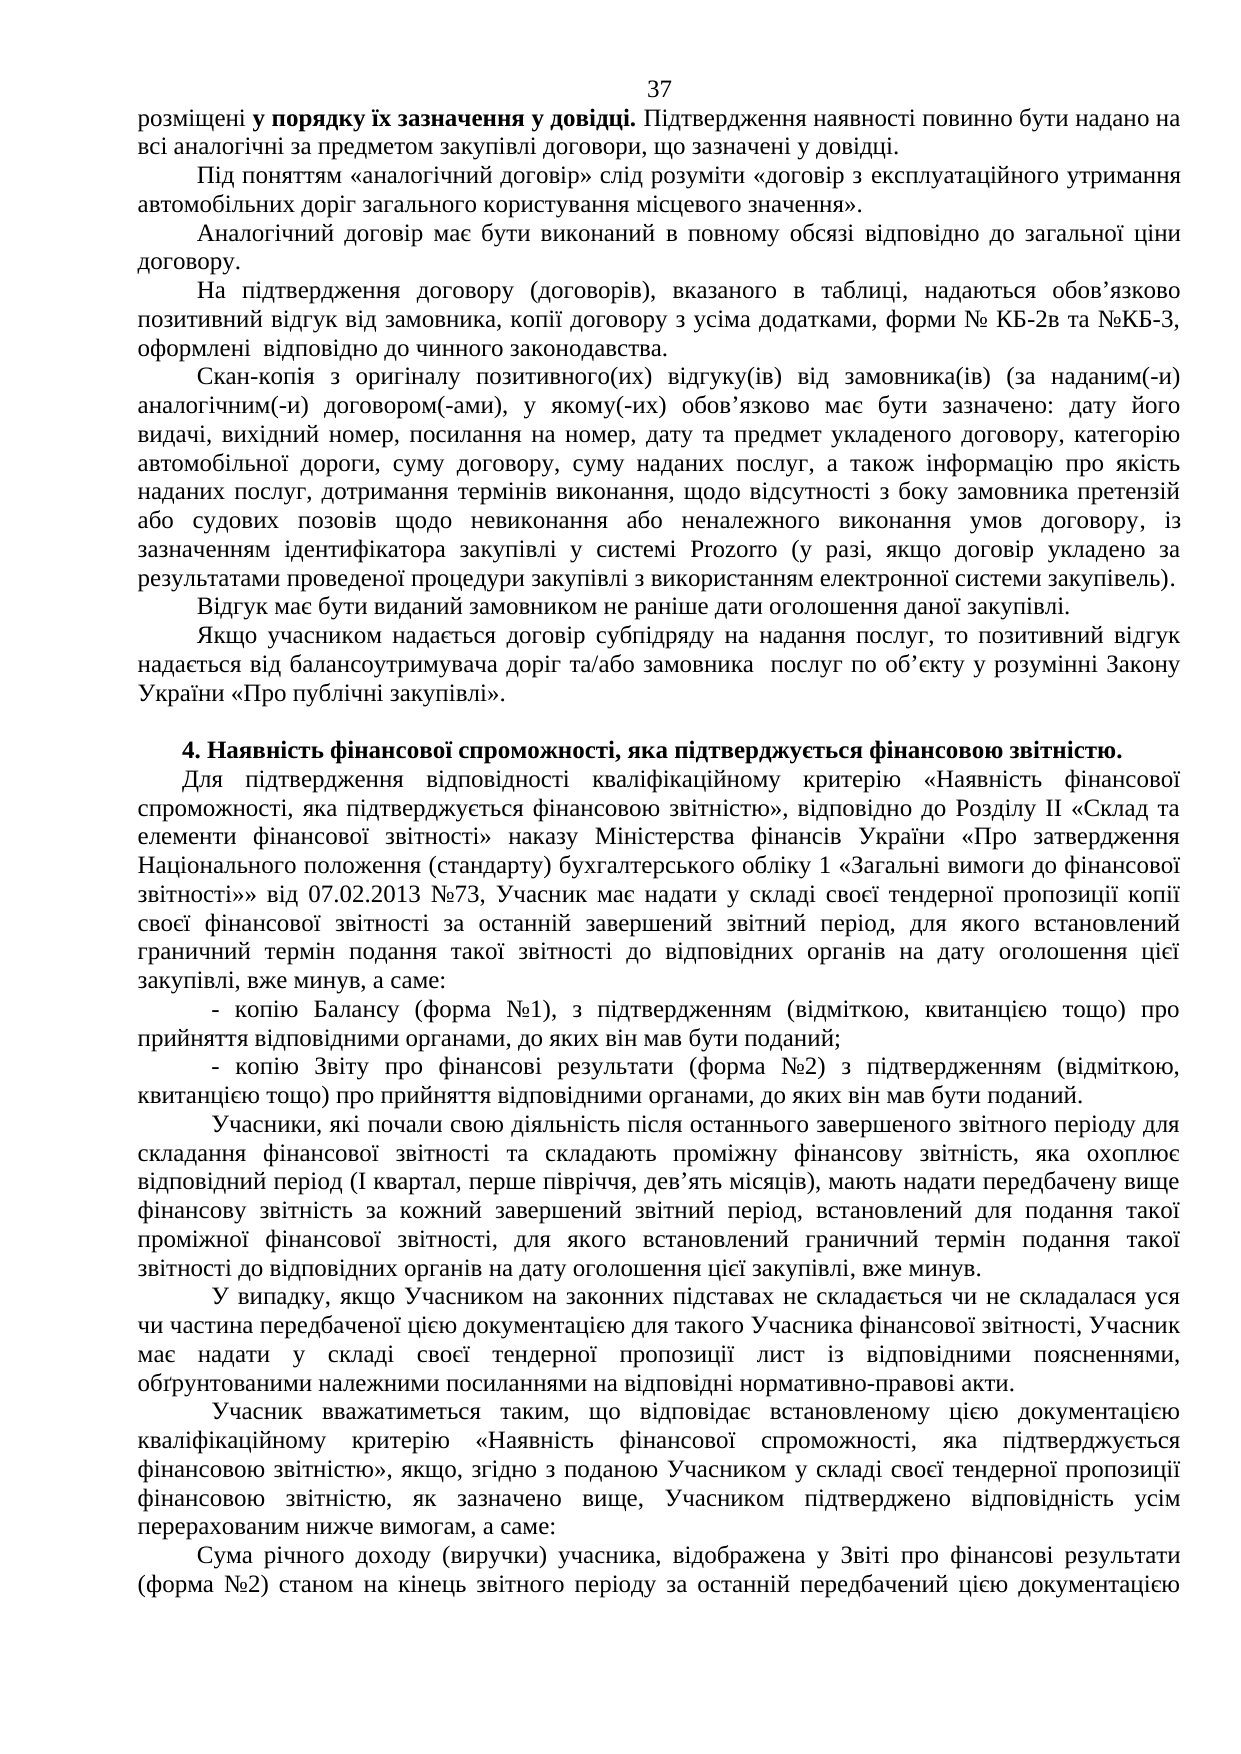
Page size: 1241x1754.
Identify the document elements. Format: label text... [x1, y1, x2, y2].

text 4. Наявність фінансової спроможності, яка підтверджується фінансовою звітністю. [137, 735, 1181, 764]
text - копію Звіту про фінансові результати (форма №2) з підтвердженням (відміткою, квитанцією тощо) про прийняття відповідними органами, до яких він мав бути поданий. [137, 1051, 1181, 1109]
text Учасник вважатиметься таким, що відповідає встановленому цією документацією кваліфікаційному критерію «Наявність фінансової спроможності, яка підтверджується фінансовою звітністю», якщо, згідно з поданою Учасником у складі своєї тендерної пропозиції фінансовою звітністю, як зазначено вище, Учасником підтверджено відповідність усім перерахованим нижче вимогам, а саме: [137, 1396, 1181, 1540]
text Для підтвердження відповідності кваліфікаційному критерію «Наявність фінансової спроможності, яка підтверджується фінансовою звітністю», відповідно до Розділу ІІ «Склад та елементи фінансової звітності» наказу Міністерства фінансів України «Про затвердження Національного положення (стандарту) бухгалтерського обліку 1 «Загальні вимоги до фінансової звітності»» від 07.02.2013 №73, Учасник має надати у складі своєї тендерної пропозиції копії своєї фінансової звітності за останній завершений звітний період, для якого встановлений граничний термін подання такої звітності до відповідних органів на дату оголошення цієї закупівлі, вже минув, а саме: [137, 764, 1181, 994]
text Аналогічний договір має бути виконаний в повному обсязі відповідно до загальної ціни договору. [137, 218, 1181, 275]
text Якщо учасником надається договір субпідряду на надання послуг, то позитивний відгук надається від балансоутримувача доріг та/або замовника послуг по об’єкту у розумінні Закону України «Про публічні закупівлі». [137, 620, 1181, 706]
text Відгук має бути виданий замовником не раніше дати оголошення даної закупівлі. [137, 591, 1181, 620]
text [137, 103, 1181, 160]
text У випадку, якщо Учасником на законних підставах не складається чи не складалася уся чи частина передбаченої цією документацією для такого Учасника фінансової звітності, Учасник має надати у складі своєї тендерної пропозиції лист із відповідними поясненнями, обґрунтованими належними посиланнями на відповідні нормативно-правові акти. [137, 1281, 1181, 1396]
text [137, 1540, 1181, 1598]
text На підтвердження договору (договорів), вказаного в таблиці, надаються обов’язково позитивний відгук від замовника, копії договору з усіма додатками, форми № КБ-2в та №КБ-3, оформлені відповідно до чинного законодавства. [137, 275, 1181, 361]
text Скан-копія з оригіналу позитивного(их) відгуку(ів) від замовника(ів) (за наданим(-и) аналогічним(-и) договором(-ами), у якому(-их) обов’язково має бути зазначено: дату його видачі, вихідний номер, посилання на номер, дату та предмет укладеного договору, категорію автомобільної дороги, суму договору, суму наданих послуг, а також інформацію про якість наданих послуг, дотримання термінів виконання, щодо відсутності з боку замовника претензій або судових позовів щодо невиконання або неналежного виконання умов договору, із зазначенням ідентифікатора закупівлі у системі Prozorro (у разі, якщо договір укладено за результатами проведеної процедури закупівлі з використанням електронної системи закупівель). [137, 361, 1181, 591]
text Учасники, які почали свою діяльність після останнього завершеного звітного періоду для складання фінансової звітності та складають проміжну фінансову звітність, яка охоплює відповідний період (І квартал, перше півріччя, дев’ять місяців), мають надати передбачену вище фінансову звітність за кожний завершений звітний період, встановлений для подання такої проміжної фінансової звітності, для якого встановлений граничний термін подання такої звітності до відповідних органів на дату оголошення цієї закупівлі, вже минув. [137, 1109, 1181, 1281]
text - копію Балансу (форма №1), з підтвердженням (відміткою, квитанцією тощо) про прийняття відповідними органами, до яких він мав бути поданий; [137, 994, 1181, 1051]
text Під поняттям «аналогічний договір» слід розуміти «договір з експлуатаційного утримання автомобільних доріг загального користування місцевого значення». [137, 160, 1181, 218]
